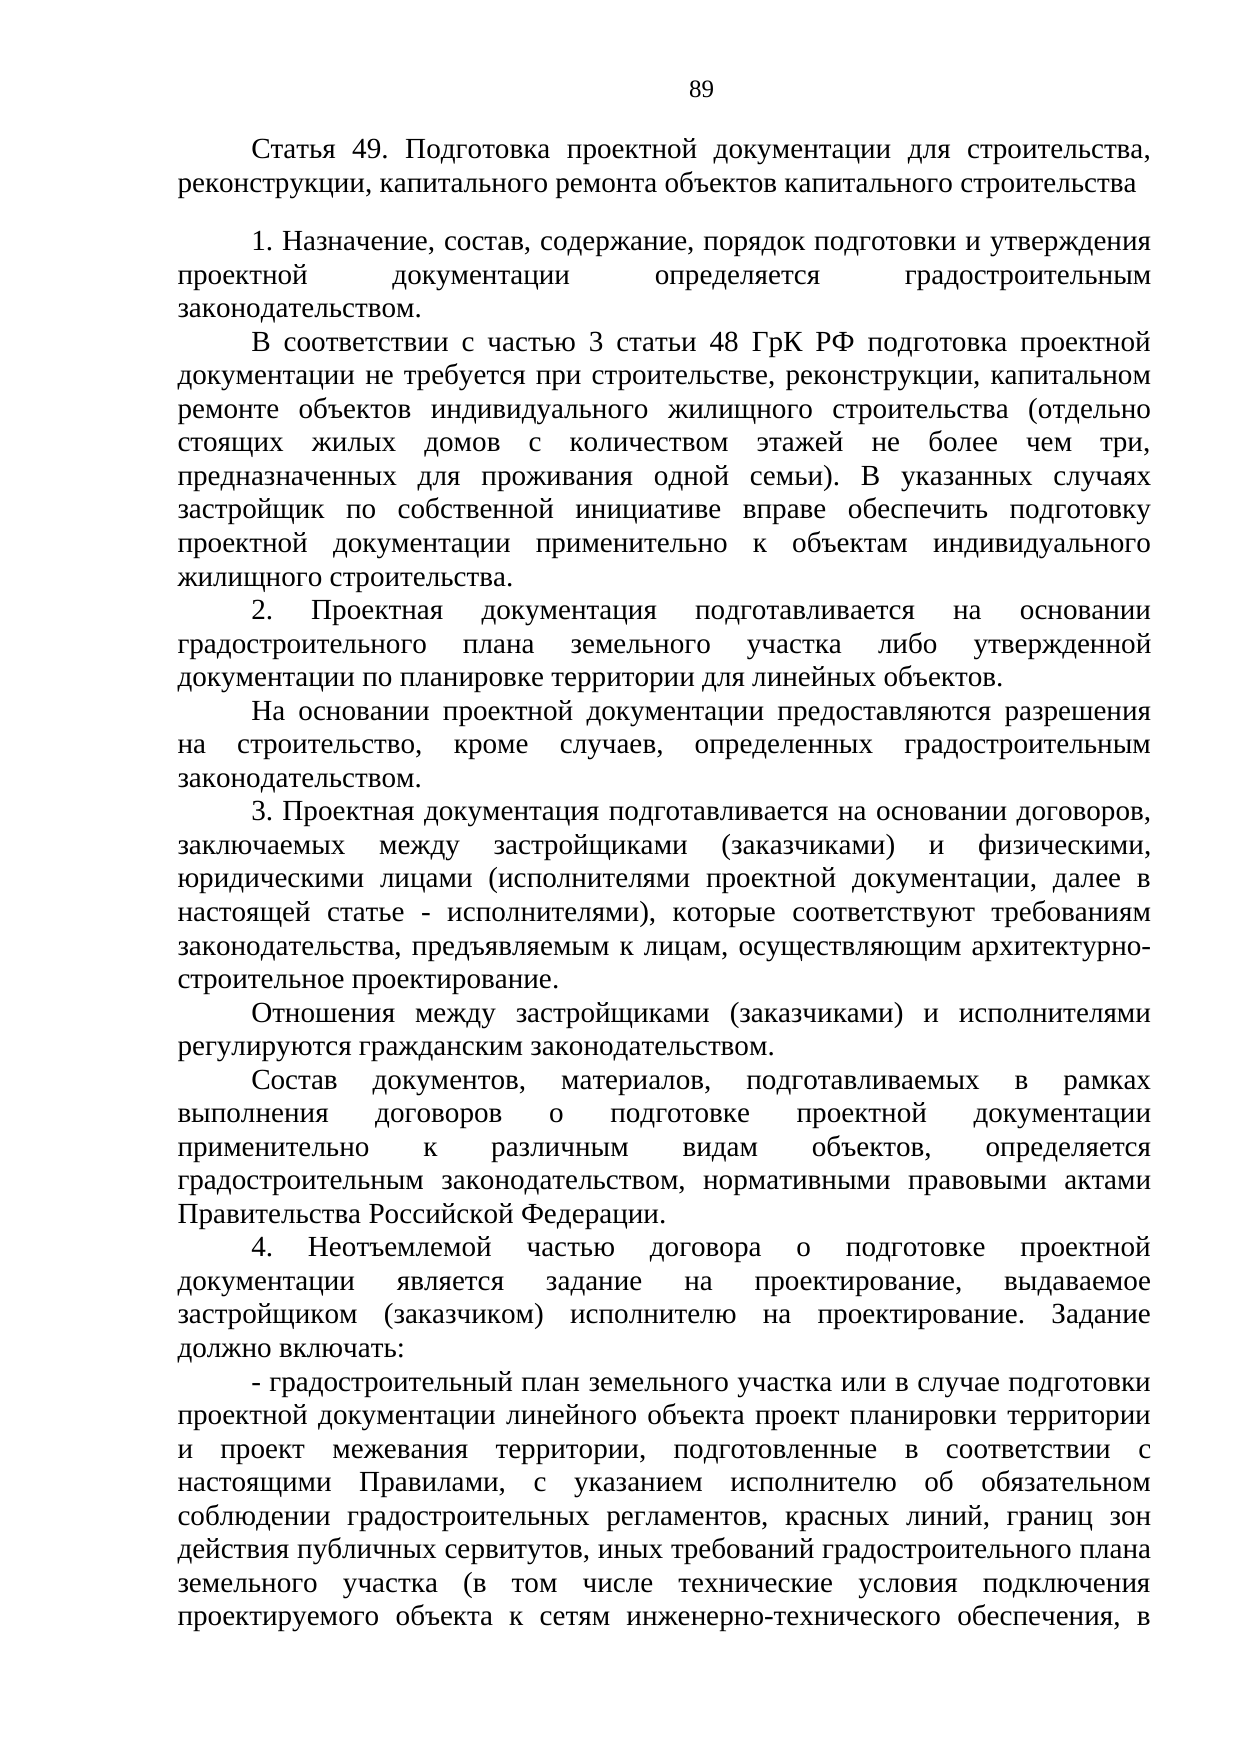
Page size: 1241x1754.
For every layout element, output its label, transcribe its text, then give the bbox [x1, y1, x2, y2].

text 2. Проектная документация подготавливается на основании градостроительного плана земельного участка либо утвержденной документации по планировке территории для линейных объектов. [177, 592, 1152, 693]
subtitle Статья 49. Подготовка проектной документации для строительства, реконструкции, капитального ремонта объектов капитального строительства [177, 131, 1152, 198]
text Отношения между застройщиками (заказчиками) и исполнителями регулируются гражданским законодательством. [177, 995, 1152, 1062]
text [177, 1364, 1152, 1632]
text На основании проектной документации предоставляются разрешения на строительство, кроме случаев, определенных градостроительным законодательством. [177, 693, 1152, 793]
text 4. Неотъемлемой частью договора о подготовке проектной документации является задание на проектирование, выдаваемое застройщиком (заказчиком) исполнителю на проектирование. Задание должно включать: [177, 1229, 1152, 1364]
text В соответствии с частью 3 статьи 48 ГрК РФ подготовка проектной документации не требуется при строительстве, реконструкции, капитальном ремонте объектов индивидуального жилищного строительства (отдельно стоящих жилых домов с количеством этажей не более чем три, предназначенных для проживания одной семьи). В указанных случаях застройщик по собственной инициативе вправе обеспечить подготовку проектной документации применительно к объектам индивидуального жилищного строительства. [177, 324, 1152, 592]
text 3. Проектная документация подготавливается на основании договоров, заключаемых между застройщиками (заказчиками) и физическими, юридическими лицами (исполнителями проектной документации, далее в настоящей статье - исполнителями), которые соответствуют требованиям законодательства, предъявляемым к лицам, осуществляющим архитектурно-строительное проектирование. [177, 793, 1152, 995]
text Состав документов, материалов, подготавливаемых в рамках выполнения договоров о подготовке проектной документации применительно к различным видам объектов, определяется градостроительным законодательством, нормативными правовыми актами Правительства Российской Федерации. [177, 1062, 1152, 1229]
text 1. Назначение, состав, содержание, порядок подготовки и утверждения проектной документации определяется градостроительным законодательством. [177, 223, 1152, 324]
